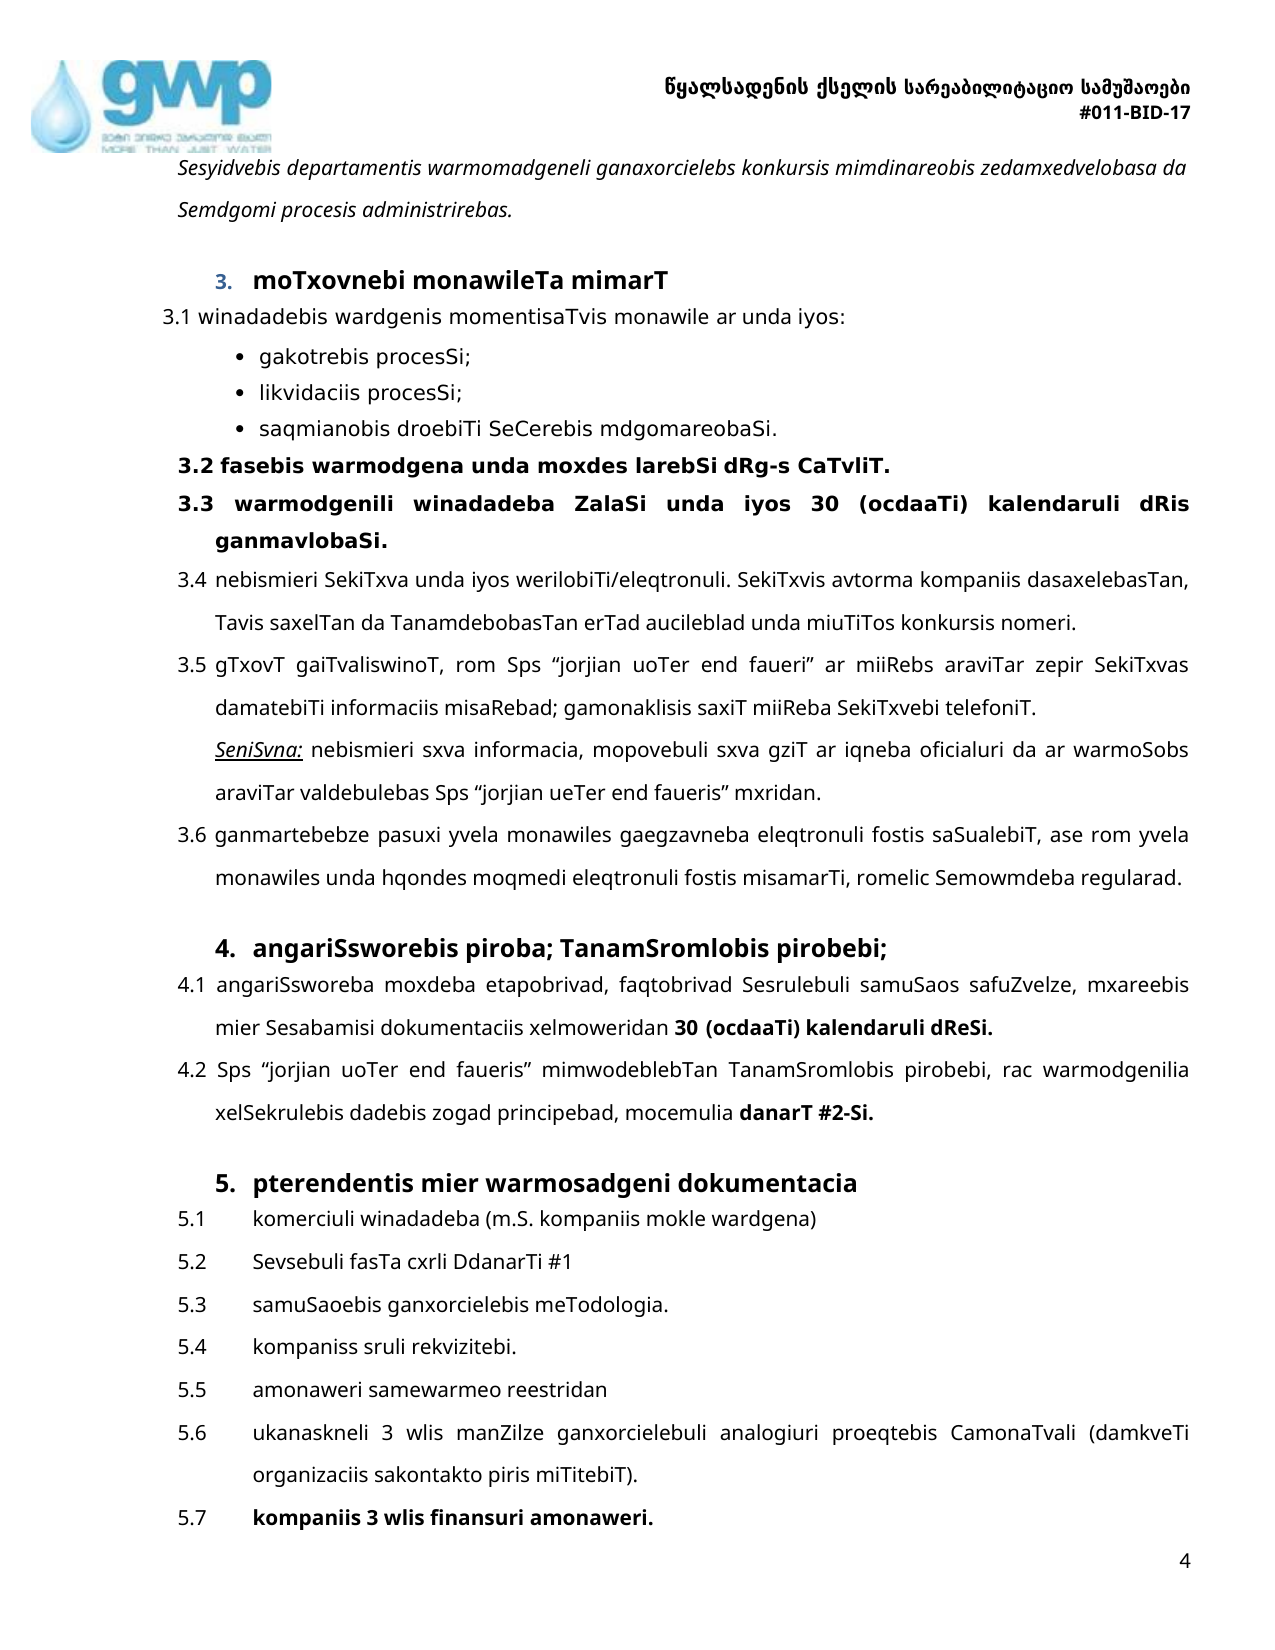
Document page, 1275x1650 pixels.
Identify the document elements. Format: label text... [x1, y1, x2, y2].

list komerciuli winadadeba (m.S. kompaniis mokle wardgena) [177, 1204, 1191, 1233]
subtitle angariSsworebis piroba; TanamSromlobis pirobebi; [215, 931, 1191, 965]
picture [30, 60, 272, 153]
text 4.1 angariSsworeba moxdeba etapobrivad, faqtobrivad Sesrulebuli samuSaos safuZvelze, mxareebis mier Sesabamisi dokumentaciis xelmoweridan 30 (ocdaaTi) kalendaruli dReSi. [177, 970, 1191, 1041]
list gTxovT gaiTvaliswinoT, rom Sps “jorjian uoTer end faueri” ar miiRebs araviTar zepir SekiTxvas damatebiTi informaciis misaRebad; gamonaklisis saxiT miiReba SekiTxvebi telefoniT. [177, 650, 1191, 721]
list Sevsebuli fasTa cxrli DdanarTi #1 [177, 1247, 1191, 1276]
list SeniSvna: nebismieri sxva informacia, mopovebuli sxva gziT ar iqneba oficialuri da ar warmoSobs araviTar valdebulebas Sps “jorjian ueTer end faueris” mxridan. [215, 735, 1191, 806]
list samuSaoebis ganxorcielebis meTodologia. [177, 1290, 1191, 1318]
subtitle pterendentis mier warmosadgeni dokumentacia [215, 1165, 1191, 1199]
list kompaniis 3 wlis finansuri amonaweri. [177, 1503, 1191, 1531]
list saqmianobis droebiTi SeCerebis mdgomareobaSi. [236, 417, 1191, 442]
list gakotrebis procesSi; [236, 345, 1191, 369]
text Sesyidvebis departamentis warmomadgeneli ganaxorcielebs konkursis mimdinareobis zedamxedvelobasa da Semdgomi procesis administrirebas. [177, 153, 1191, 224]
list warmodgenili winadadeba ZalaSi unda iyos 30 (ocdaaTi) kalendaruli dRis ganmavlobaSi. [177, 492, 1191, 553]
list kompaniss sruli rekvizitebi. [177, 1332, 1191, 1361]
list 3.1 winadadebis wardgenis momentisaTvis monawile ar unda iyos: [162, 302, 1191, 331]
subtitle moTxovnebi monawileTa mimarT [215, 263, 1191, 297]
list nebismieri SekiTxva unda iyos werilobiTi/eleqtronuli. SekiTxvis avtorma kompaniis dasaxelebasTan, Tavis saxelTan da TanamdebobasTan erTad aucileblad unda miuTiTos konkursis nomeri. [177, 565, 1191, 636]
list ukanaskneli 3 wlis manZilze ganxorcielebuli analogiuri proeqtebis CamonaTvali (damkveTi organizaciis sakontakto piris miTitebiT). [177, 1418, 1191, 1489]
list amonaweri samewarmeo reestridan [177, 1375, 1191, 1403]
text 3.6 ganmartebebze pasuxi yvela monawiles gaegzavneba eleqtronuli fostis saSualebiT, ase rom yvela monawiles unda hqondes moqmedi eleqtronuli fostis misamarTi, romelic Semowmdeba regularad. [177, 821, 1191, 892]
list fasebis warmodgena unda moxdes larebSi dRg-s CaTvliT. [177, 454, 1191, 478]
text 4.2 Sps “jorjian uoTer end faueris” mimwodeblebTan TanamSromlobis pirobebi, rac warmodgenilia xelSekrulebis dadebis zogad principebad, mocemulia danarT #2-Si. [177, 1055, 1191, 1126]
list likvidaciis procesSi; [236, 381, 1191, 405]
